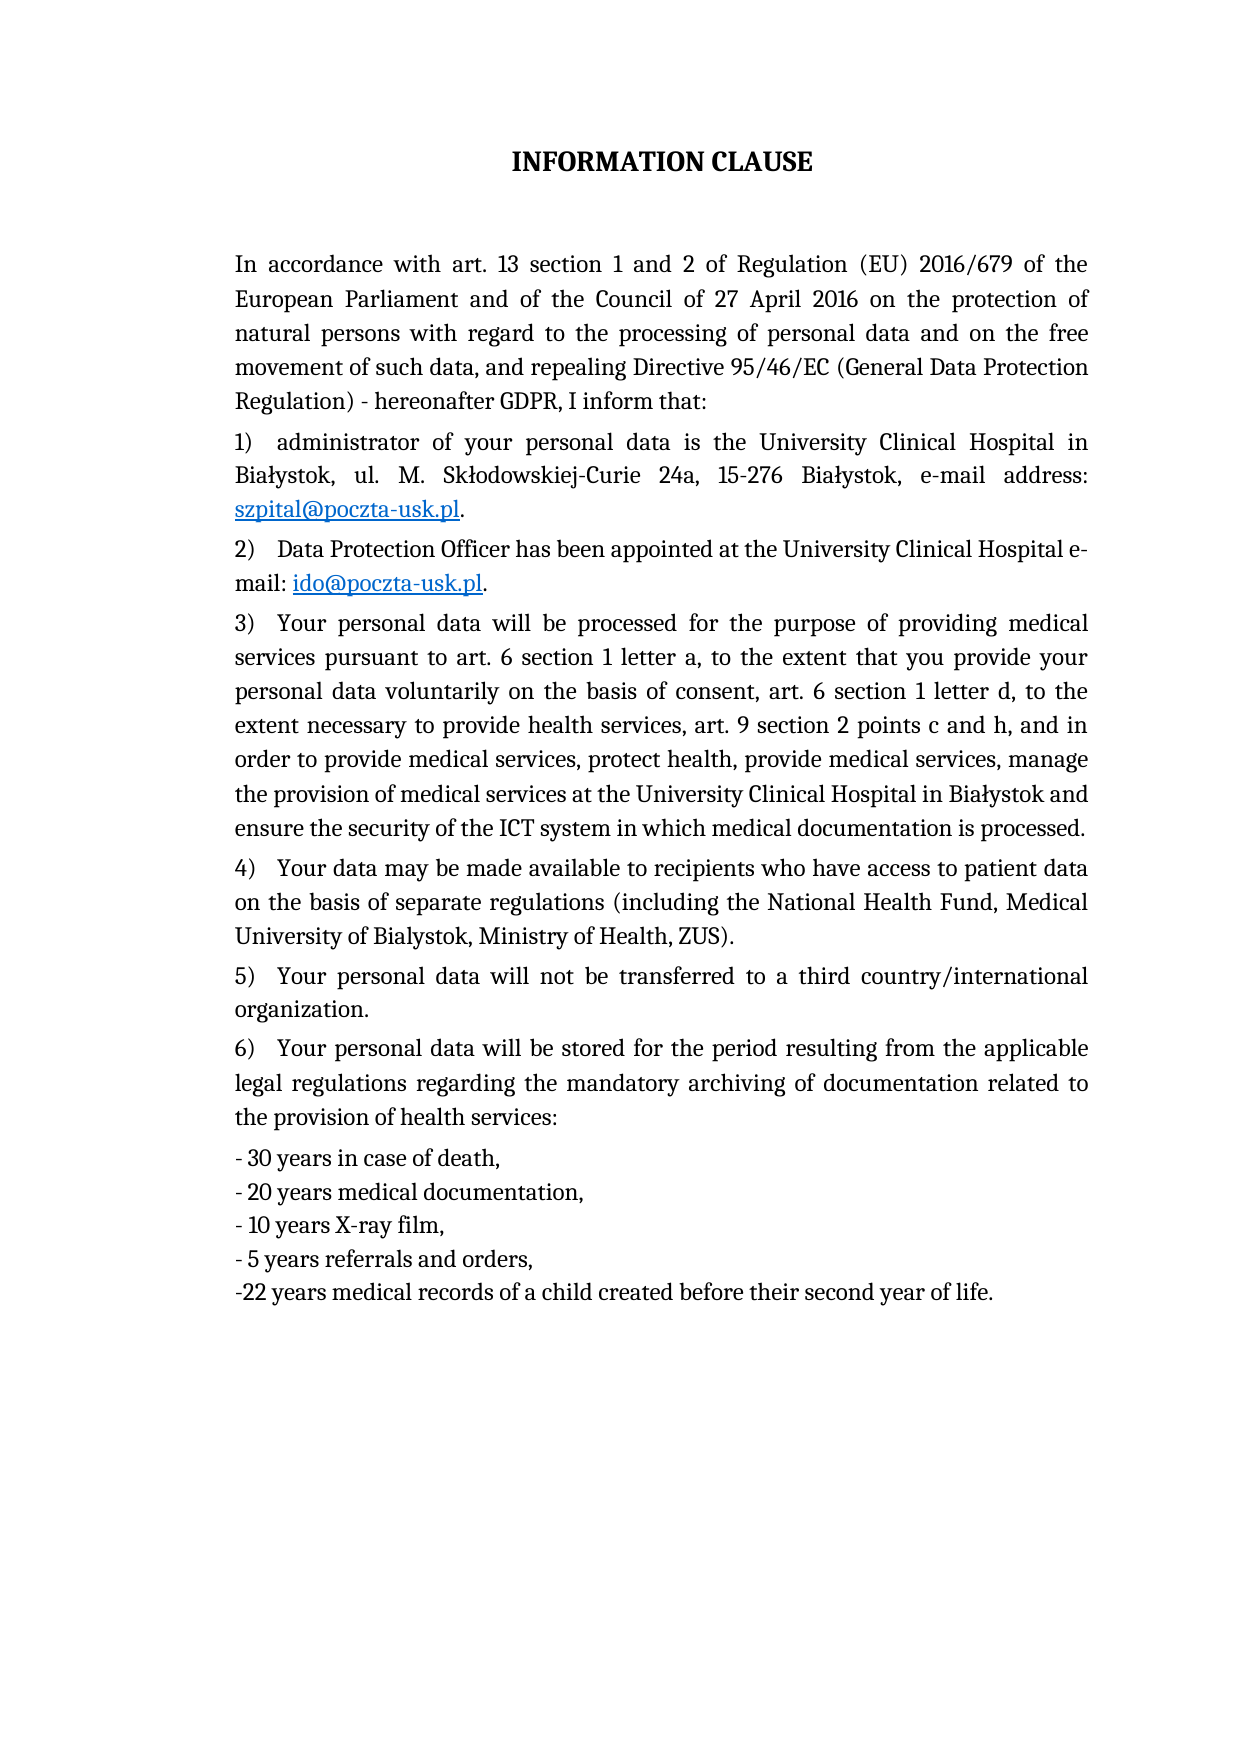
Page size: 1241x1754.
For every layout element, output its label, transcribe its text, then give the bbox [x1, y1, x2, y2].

text In accordance with art. 13 section 1 and 2 of Regulation (EU) 2016/679 of the European Parliament and of the Council of 27 April 2016 on the protection of natural persons with regard to the processing of personal data and on the free movement of such data, and repealing Directive 95/46/EC (General Data Protection Regulation) - hereonafter GDPR, I inform that: [234, 246, 1089, 416]
list 20 years medical documentation, [234, 1173, 1089, 1207]
subtitle INFORMATION CLAUSE [234, 148, 1089, 177]
list 5 years referrals and orders, [234, 1241, 1089, 1274]
text -22 years medical records of a child created before their second year of life. [234, 1274, 1089, 1307]
text - 10 years X-ray film, [234, 1207, 1089, 1241]
list Your personal data will be processed for the purpose of providing medical services pursuant to art. 6 section 1 letter a, to the extent that you provide your personal data voluntarily on the basis of consent, art. 6 section 1 letter d, to the extent necessary to provide health services, art. 9 section 2 points c and h, and in order to provide medical services, protect health, provide medical services, manage the provision of medical services at the University Clinical Hospital in Białystok and ensure the security of the ICT system in which medical documentation is processed. [234, 604, 1089, 843]
list Data Protection Officer has been appointed at the University Clinical Hospital e-mail: ido@poczta-usk.pl. [234, 531, 1089, 598]
list Your data may be made available to recipients who have access to patient data on the basis of separate regulations (including the National Health Fund, Medical University of Bialystok, Ministry of Health, ZUS). [234, 850, 1089, 951]
list administrator of your personal data is the University Clinical Hospital in Białystok, ul. M. Skłodowskiej-Curie 24a, 15-276 Białystok, e-mail address: szpital@poczta-usk.pl. [234, 423, 1089, 524]
list Your personal data will not be transferred to a third country/international organization. [234, 958, 1089, 1024]
list Your personal data will be stored for the period resulting from the applicable legal regulations regarding the mandatory archiving of documentation related to the provision of health services: [234, 1029, 1089, 1132]
list 30 years in case of death, [234, 1139, 1089, 1173]
